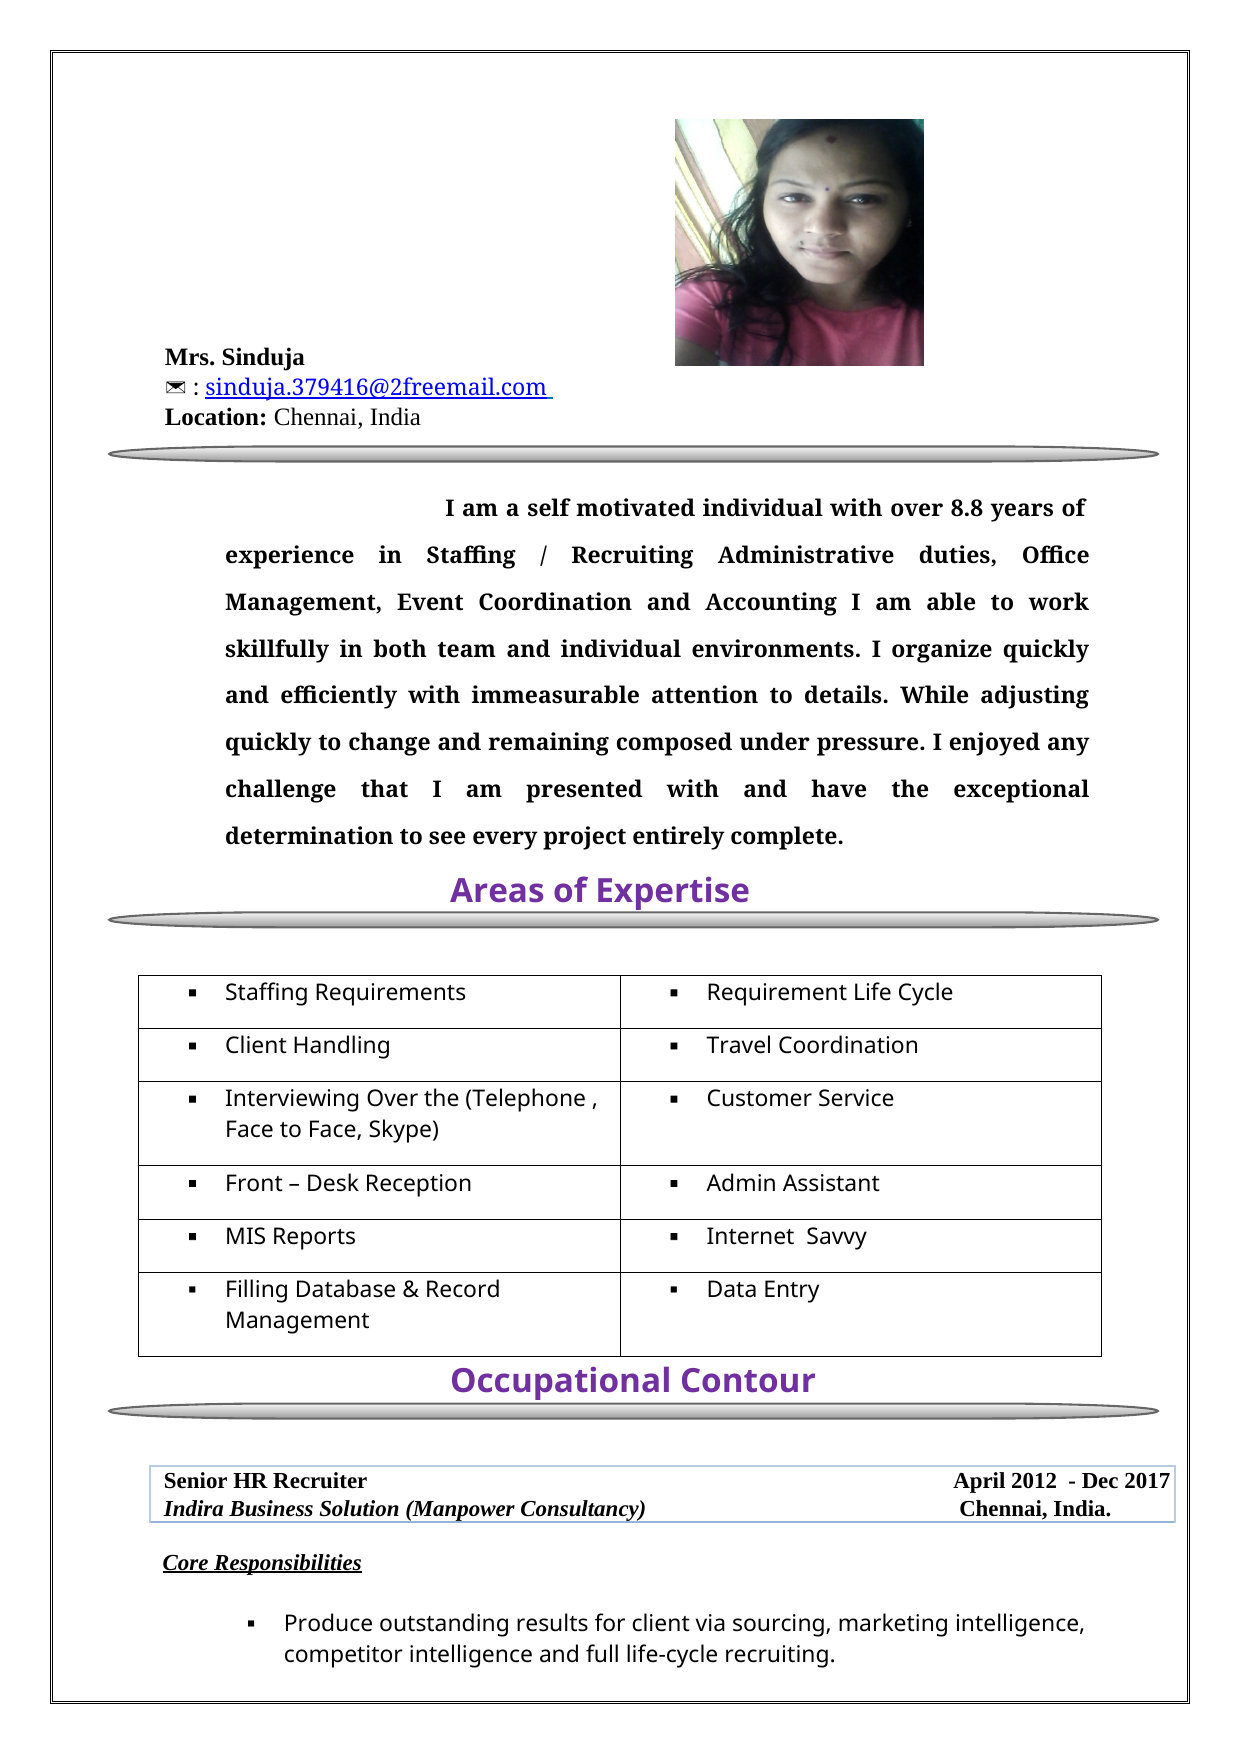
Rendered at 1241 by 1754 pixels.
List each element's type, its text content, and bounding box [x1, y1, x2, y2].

table_cell Customer Service [621, 1082, 1101, 1165]
table_cell Indira Business Solution (Manpower Consultancy) [151, 1494, 798, 1521]
list Produce outstanding results for client via sourcing, marketing intelligence, competitor intelligence and full life-cycle recruiting. [246, 1606, 1090, 1669]
text Location: Chennai, India [164, 402, 1090, 431]
text Core Responsibilities [162, 1549, 1090, 1575]
text I am a self motivated individual with over 8.8 years of experience in Staffing / Recruiting Administrative duties, Office Management, Event Coordination and Accounting I am able to work skillfully in both team and individual environments. I organize quickly and efficiently with immeasurable attention to details. While adjusting quickly to change and remaining composed under pressure. I enjoyed any challenge that I am presented with and have the exceptional determination to see every project entirely complete. [225, 492, 1090, 851]
table_cell Front – Desk Reception [139, 1166, 620, 1218]
table_cell Filling Database & Record Management [139, 1273, 620, 1356]
table_header Staffing Requirements [139, 976, 620, 1028]
table_cell Admin Assistant [621, 1166, 1101, 1218]
table_cell Internet Savvy [621, 1220, 1101, 1272]
table_header April 2012 - Dec 2017 [798, 1467, 1174, 1493]
text Occupational Contour [375, 1357, 1090, 1402]
table_header Senior HR Recruiter [151, 1467, 798, 1493]
text Areas of Expertise [375, 867, 1090, 912]
table_cell Travel Coordination [621, 1029, 1101, 1081]
picture [675, 119, 924, 366]
table_cell Client Handling [139, 1029, 620, 1081]
table_cell Interviewing Over the (Telephone , Face to Face, Skype) [139, 1082, 620, 1165]
table_cell Data Entry [621, 1273, 1101, 1356]
table_cell MIS Reports [139, 1220, 620, 1272]
text : sinduja.379416@2freemail.com [164, 371, 1090, 402]
table_header Requirement Life Cycle [621, 976, 1101, 1028]
table_cell Chennai, India. [798, 1494, 1174, 1521]
